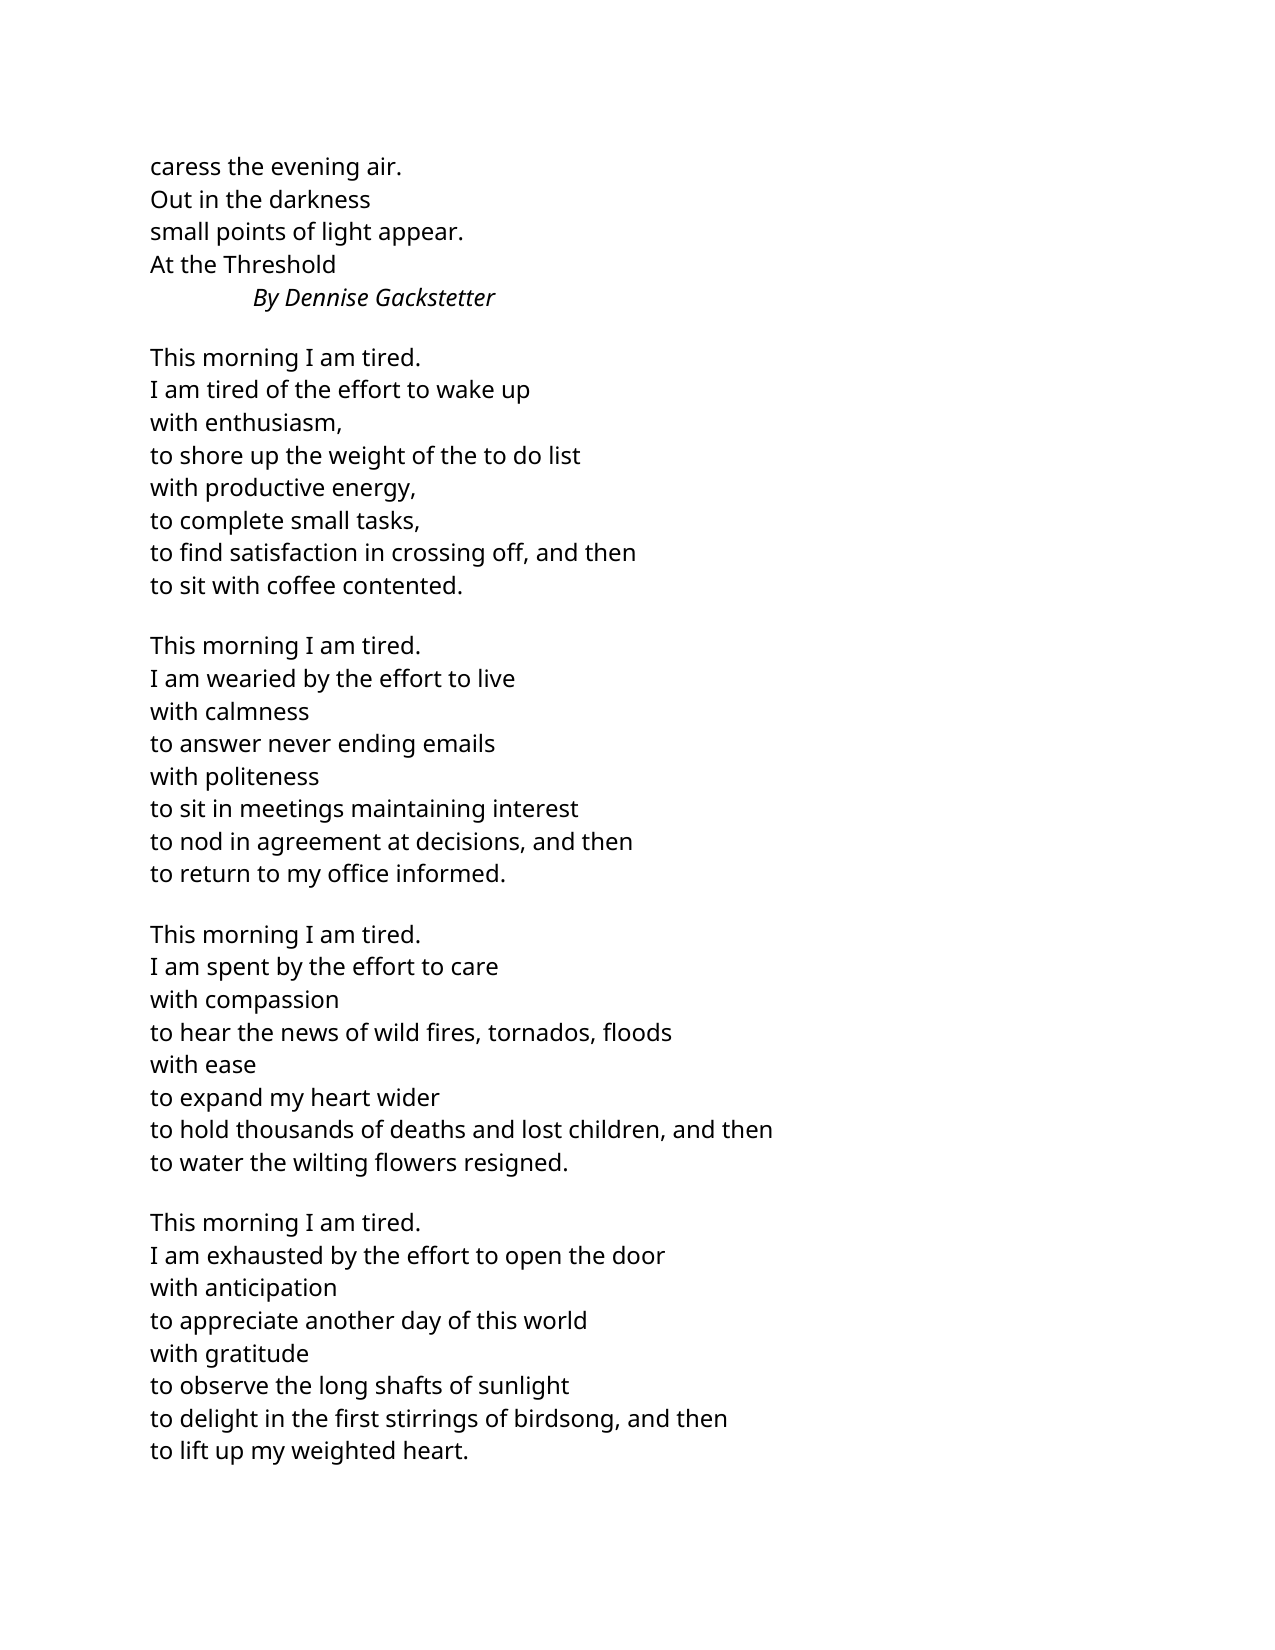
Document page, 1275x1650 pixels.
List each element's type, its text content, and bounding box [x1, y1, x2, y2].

text to hear the news of wild fires, tornados, floods [150, 1015, 1125, 1048]
text to nod in agreement at decisions, and then [150, 825, 1125, 857]
text with calmness [150, 694, 1125, 727]
text I am exhausted by the effort to open the door [150, 1238, 1125, 1271]
text to answer never ending emails [150, 727, 1125, 759]
text I am spent by the effort to care [150, 950, 1125, 983]
text to complete small tasks, [150, 504, 1125, 536]
text I am wearied by the effort to live [150, 662, 1125, 694]
text to hold thousands of deaths and lost children, and then [150, 1113, 1125, 1146]
text caress the evening air. [150, 150, 1125, 183]
text with compassion [150, 983, 1125, 1015]
text to sit with coffee contented. [150, 569, 1125, 601]
text I am tired of the effort to wake up [150, 373, 1125, 406]
text This morning I am tired. [150, 917, 1125, 950]
text small points of light appear. [150, 215, 1125, 248]
text with productive energy, [150, 471, 1125, 504]
text to appreciate another day of this world [150, 1304, 1125, 1336]
text with enthusiasm, [150, 406, 1125, 438]
text with anticipation [150, 1271, 1125, 1304]
text By Dennise Gackstetter [150, 280, 1125, 313]
text with gratitude [150, 1336, 1125, 1369]
text to find satisfaction in crossing off, and then [150, 536, 1125, 569]
text to expand my heart wider [150, 1081, 1125, 1113]
text to observe the long shafts of sunlight [150, 1369, 1125, 1402]
text to lift up my weighted heart. [150, 1434, 1125, 1467]
text to shore up the weight of the to do list [150, 438, 1125, 471]
text to sit in meetings maintaining interest [150, 792, 1125, 825]
text At the Threshold [150, 248, 1125, 280]
text with ease [150, 1048, 1125, 1081]
text This morning I am tired. [150, 1206, 1125, 1238]
text to water the wilting flowers resigned. [150, 1146, 1125, 1178]
text with politeness [150, 759, 1125, 792]
text This morning I am tired. [150, 341, 1125, 373]
text to return to my office informed. [150, 857, 1125, 890]
text Out in the darkness [150, 183, 1125, 215]
text This morning I am tired. [150, 629, 1125, 662]
text to delight in the first stirrings of birdsong, and then [150, 1402, 1125, 1434]
